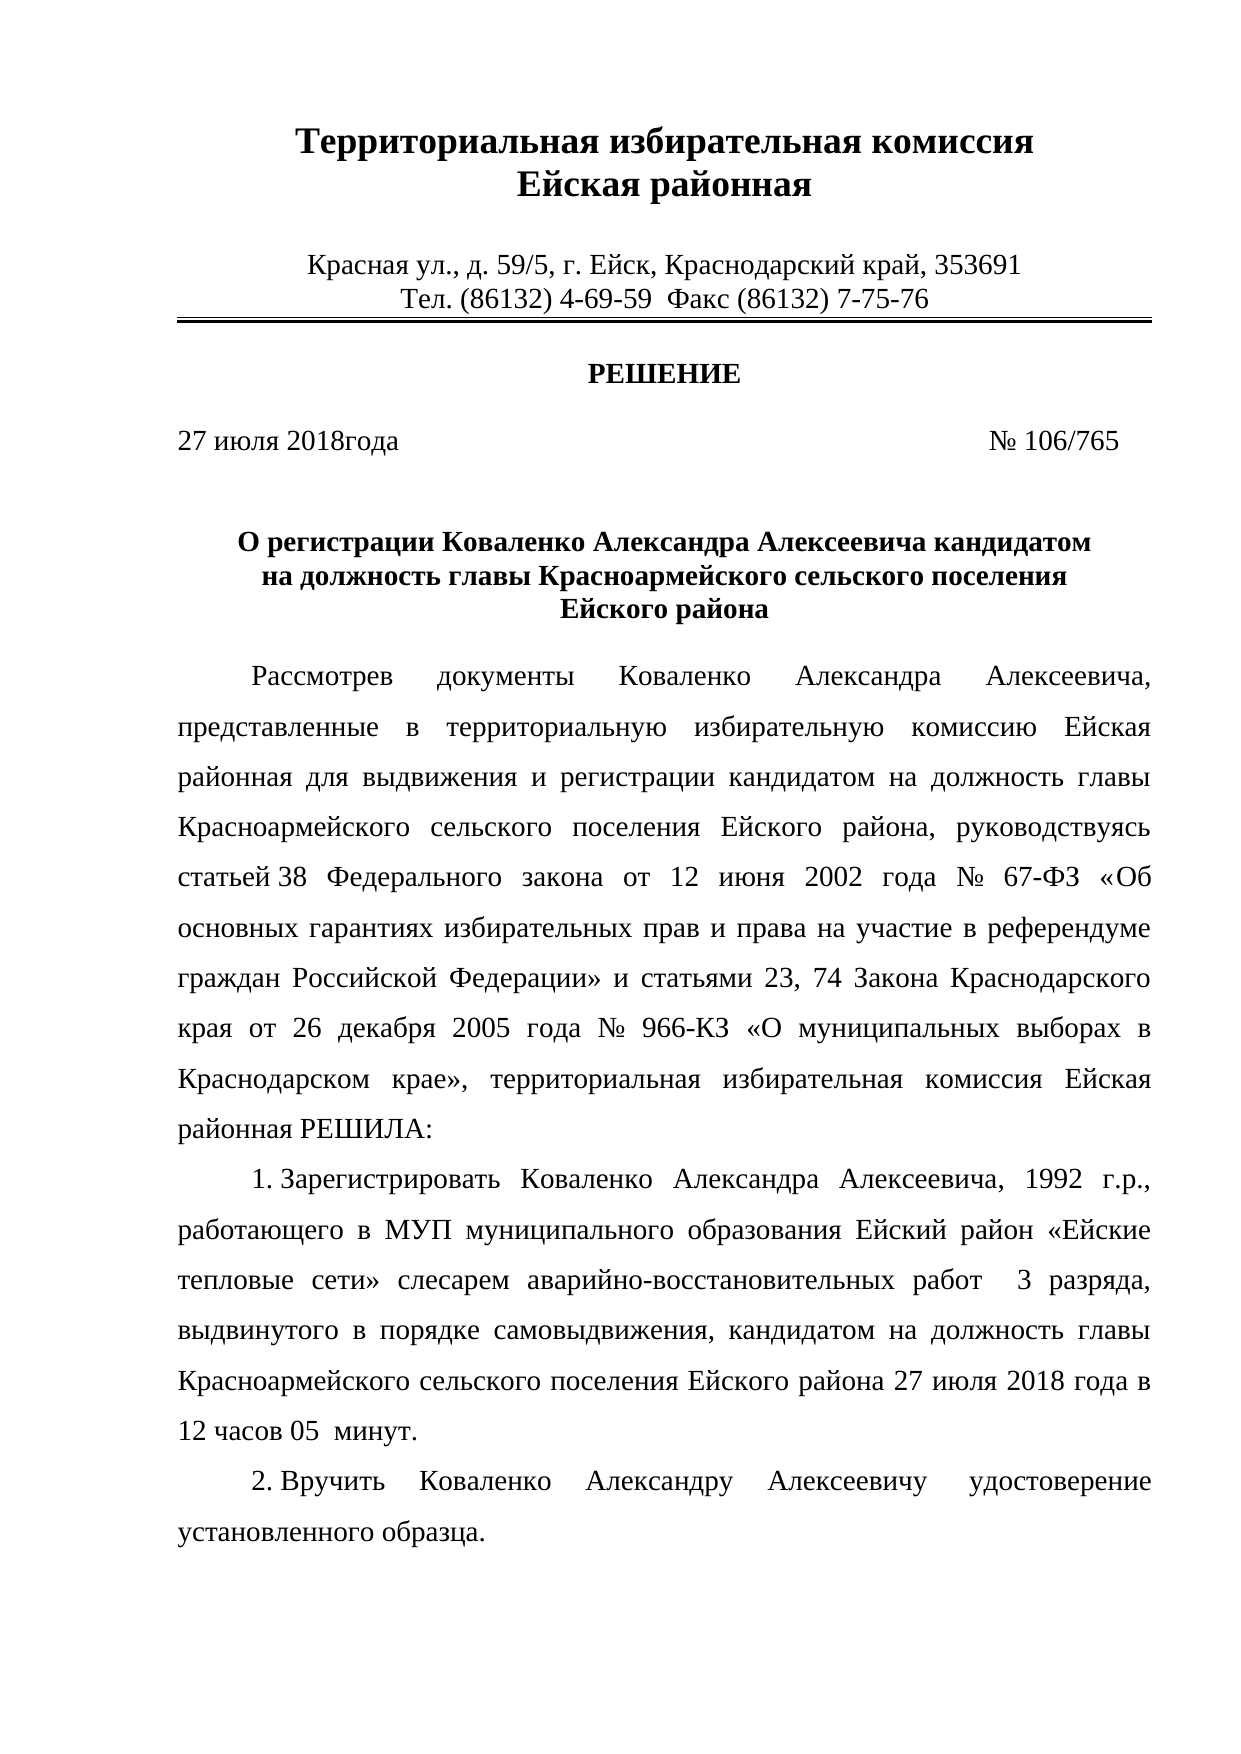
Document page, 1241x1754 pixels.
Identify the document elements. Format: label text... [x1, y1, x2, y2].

text Тел. (86132) 4-69-59 Факс (86132) 7-75-76 [177, 281, 1152, 317]
text 1. Зарегистрировать Коваленко Александра Алексеевича, 1992 г.р., работающего в МУП муниципального образования Ейский район «Ейские тепловые сети» слесарем аварийно-восстановительных работ 3 разряда, выдвинутого в порядке самовыдвижения, кандидатом на должность главы Красноармейского сельского поселения Ейского района 27 июля 2018 года в 12 часов 05 минут. [177, 1161, 1152, 1447]
text 27 июля 2018года № 106/765 [177, 423, 1152, 457]
text О регистрации Коваленко Александра Алексеевича кандидатом [177, 524, 1152, 558]
text на должность главы Красноармейского сельского поселения [177, 558, 1152, 591]
text Территориальная избирательная комиссия [177, 118, 1152, 161]
text Рассмотрев документы Коваленко Александра Алексеевича, представленные в территориальную избирательную комиссию Ейская районная для выдвижения и регистрации кандидатом на должность главы Красноармейского сельского поселения Ейского района, руководствуясь статьей 38 Федерального закона от 12 июня 2002 года № 67-ФЗ «Об основных гарантиях избирательных прав и права на участие в референдуме граждан Российской Федерации» и статьями 23, 74 Закона Краснодарского края от 26 декабря 2005 года № 966-КЗ «О муниципальных выборах в Краснодарском крае», территориальная избирательная комиссия Ейская районная РЕШИЛА: [177, 658, 1152, 1145]
text Красная ул., д. 59/5, г. Ейск, Краснодарский край, 353691 [177, 247, 1152, 281]
text 2. Вручить Коваленко Александру Алексеевичу удостоверение установленного образца. [177, 1463, 1152, 1547]
text Ейского района [177, 591, 1152, 625]
text Ейская районная [177, 161, 1152, 204]
text РЕШЕНИЕ [177, 356, 1152, 390]
